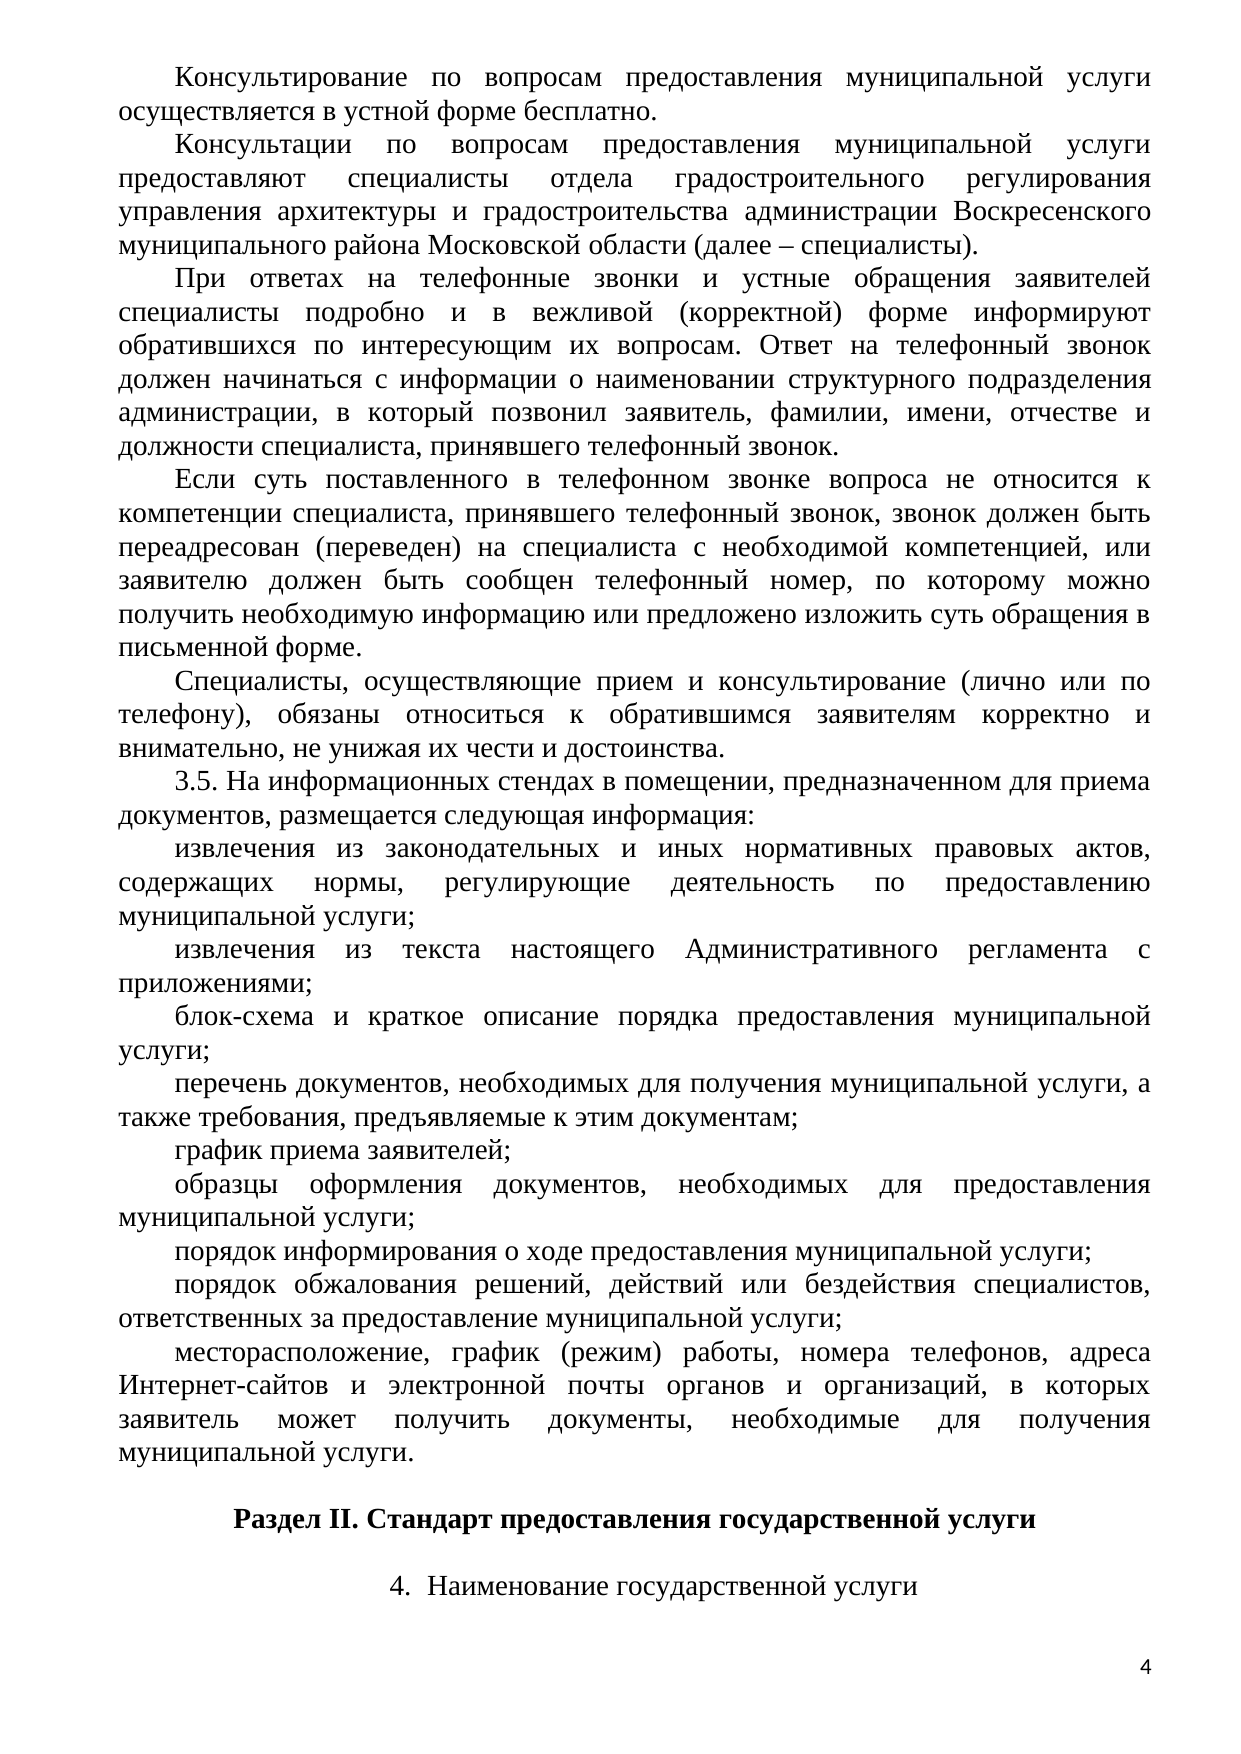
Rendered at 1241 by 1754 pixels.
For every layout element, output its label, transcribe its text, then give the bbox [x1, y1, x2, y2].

list Наименование государственной услуги [156, 1568, 1152, 1602]
text извлечения из текста настоящего Административного регламента с приложениями; [118, 931, 1152, 998]
text месторасположение, график (режим) работы, номера телефонов, адреса Интернет-сайтов и электронной почты органов и организаций, в которых заявитель может получить документы, необходимые для получения муниципальной услуги. [118, 1334, 1152, 1468]
text порядок обжалования решений, действий или бездействия специалистов, ответственных за предоставление муниципальной услуги; [118, 1267, 1152, 1334]
text При ответах на телефонные звонки и устные обращения заявителей специалисты подробно и в вежливой (корректной) форме информируют обратившихся по интересующим их вопросам. Ответ на телефонный звонок должен начинаться с информации о наименовании структурного подразделения администрации, в который позвонил заявитель, фамилии, имени, отчестве и должности специалиста, принявшего телефонный звонок. [118, 260, 1152, 462]
text порядок информирования о ходе предоставления муниципальной услуги; [118, 1233, 1152, 1267]
text Если суть поставленного в телефонном звонке вопроса не относится к компетенции специалиста, принявшего телефонный звонок, звонок должен быть переадресован (переведен) на специалиста с необходимой компетенцией, или заявителю должен быть сообщен телефонный номер, по которому можно получить необходимую информацию или предложено изложить суть обращения в письменной форме. [118, 462, 1152, 663]
text график приема заявителей; [118, 1132, 1152, 1166]
text блок-схема и краткое описание порядка предоставления муниципальной услуги; [118, 998, 1152, 1065]
text Консультирование по вопросам предоставления муниципальной услуги осуществляется в устной форме бесплатно. [118, 59, 1152, 126]
text извлечения из законодательных и иных нормативных правовых актов, содержащих нормы, регулирующие деятельность по предоставлению муниципальной услуги; [118, 831, 1152, 931]
text перечень документов, необходимых для получения муниципальной услуги, а также требования, предъявляемые к этим документам; [118, 1065, 1152, 1132]
text 3.5. На информационных стендах в помещении, предназначенном для приема документов, размещается следующая информация: [118, 763, 1152, 831]
text Консультации по вопросам предоставления муниципальной услуги предоставляют специалисты отдела градостроительного регулирования управления архитектуры и градостроительства администрации Воскресенского муниципального района Московской области (далее – специалисты). [118, 126, 1152, 260]
text образцы оформления документов, необходимых для предоставления муниципальной услуги; [118, 1166, 1152, 1233]
text Специалисты, осуществляющие прием и консультирование (лично или по телефону), обязаны относиться к обратившимся заявителям корректно и внимательно, не унижая их чести и достоинства. [118, 663, 1152, 763]
text Раздел II. Стандарт предоставления государственной услуги [118, 1501, 1152, 1535]
